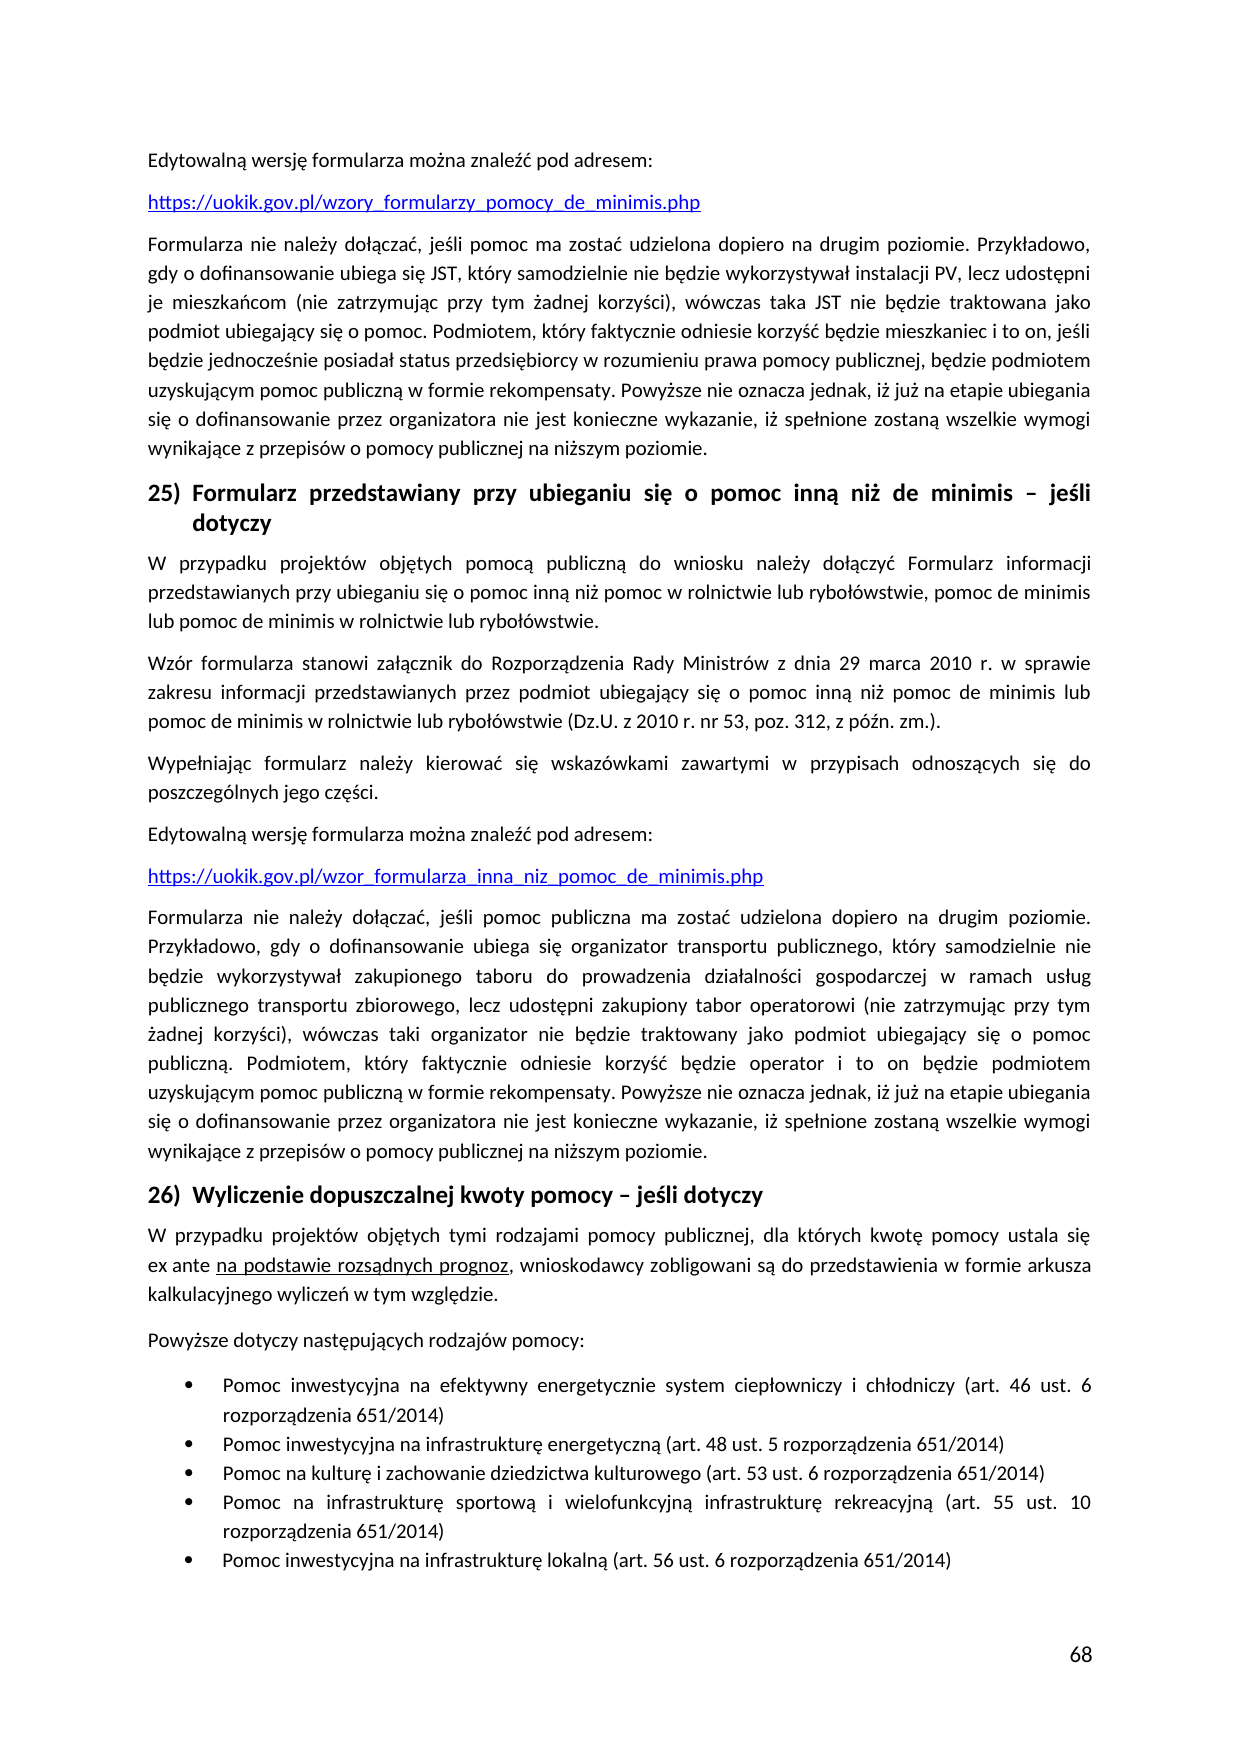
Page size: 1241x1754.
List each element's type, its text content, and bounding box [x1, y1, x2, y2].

list Wyliczenie dopuszczalnej kwoty pomocy – jeśli dotyczy [148, 1179, 1092, 1210]
list https://uokik.gov.pl/wzory_formularzy_pomocy_de_minimis.php [148, 189, 1092, 215]
text Powyższe dotyczy następujących rodzajów pomocy: [148, 1327, 1092, 1352]
text W przypadku projektów objętych pomocą publiczną do wniosku należy dołączyć Formularz informacji przedstawianych przy ubieganiu się o pomoc inną niż pomoc w rolnictwie lub rybołówstwie, pomoc de minimis lub pomoc de minimis w rolnictwie lub rybołówstwie. [148, 550, 1092, 634]
list Edytowalną wersję formularza można znaleźć pod adresem: [148, 148, 1092, 173]
text Wzór formularza stanowi załącznik do Rozporządzenia Rady Ministrów z dnia 29 marca 2010 r. w sprawie zakresu informacji przedstawianych przez podmiot ubiegający się o pomoc inną niż pomoc de minimis lub pomoc de minimis w rolnictwie lub rybołówstwie (Dz.U. z 2010 r. nr 53, poz. 312, z późn. zm.). [148, 650, 1092, 734]
text https://uokik.gov.pl/wzor_formularza_inna_niz_pomoc_de_minimis.php [148, 863, 1092, 888]
text Formularza nie należy dołączać, jeśli pomoc publiczna ma zostać udzielona dopiero na drugim poziomie. Przykładowo, gdy o dofinansowanie ubiega się organizator transportu publicznego, który samodzielnie nie będzie wykorzystywał zakupionego taboru do prowadzenia działalności gospodarczej w ramach usług publicznego transportu zbiorowego, lecz udostępni zakupiony tabor operatorowi (nie zatrzymując przy tym żadnej korzyści), wówczas taki organizator nie będzie traktowany jako podmiot ubiegający się o pomoc publiczną. Podmiotem, który faktycznie odniesie korzyść będzie operator i to on będzie podmiotem uzyskującym pomoc publiczną w formie rekompensaty. Powyższe nie oznacza jednak, iż już na etapie ubiegania się o dofinansowanie przez organizatora nie jest konieczne wykazanie, iż spełnione zostaną wszelkie wymogi wynikające z przepisów o pomocy publicznej na niższym poziomie. [148, 904, 1092, 1163]
text Edytowalną wersję formularza można znaleźć pod adresem: [148, 821, 1092, 847]
list Pomoc inwestycyjna na efektywny energetycznie system ciepłowniczy i chłodniczy (art. 46 ust. 6 rozporządzenia 651/2014) [185, 1373, 1092, 1427]
list Formularza nie należy dołączać, jeśli pomoc ma zostać udzielona dopiero na drugim poziomie. Przykładowo, gdy o dofinansowanie ubiega się JST, który samodzielnie nie będzie wykorzystywał instalacji PV, lecz udostępni je mieszkańcom (nie zatrzymując przy tym żadnej korzyści), wówczas taka JST nie będzie traktowana jako podmiot ubiegający się o pomoc. Podmiotem, który faktycznie odniesie korzyść będzie mieszkaniec i to on, jeśli będzie jednocześnie posiadał status przedsiębiorcy w rozumieniu prawa pomocy publicznej, będzie podmiotem uzyskującym pomoc publiczną w formie rekompensaty. Powyższe nie oznacza jednak, iż już na etapie ubiegania się o dofinansowanie przez organizatora nie jest konieczne wykazanie, iż spełnione zostaną wszelkie wymogi wynikające z przepisów o pomocy publicznej na niższym poziomie. [148, 231, 1092, 461]
list Formularz przedstawiany przy ubieganiu się o pomoc inną niż de minimis – jeśli dotyczy [148, 477, 1092, 538]
list Pomoc inwestycyjna na infrastrukturę energetyczną (art. 48 ust. 5 rozporządzenia 651/2014) [185, 1431, 1092, 1456]
list Pomoc na kulturę i zachowanie dziedzictwa kulturowego (art. 53 ust. 6 rozporządzenia 651/2014) [185, 1460, 1092, 1486]
list Pomoc inwestycyjna na infrastrukturę lokalną (art. 56 ust. 6 rozporządzenia 651/2014) [185, 1548, 1092, 1573]
text Wypełniając formularz należy kierować się wskazówkami zawartymi w przypisach odnoszących się do poszczególnych jego części. [148, 750, 1092, 805]
list Pomoc na infrastrukturę sportową i wielofunkcyjną infrastrukturę rekreacyjną (art. 55 ust. 10 rozporządzenia 651/2014) [185, 1489, 1092, 1544]
text W przypadku projektów objętych tymi rodzajami pomocy publicznej, dla których kwotę pomocy ustala się ex ante na podstawie rozsądnych prognoz, wnioskodawcy zobligowani są do przedstawienia w formie arkusza kalkulacyjnego wyliczeń w tym względzie. [148, 1223, 1092, 1306]
